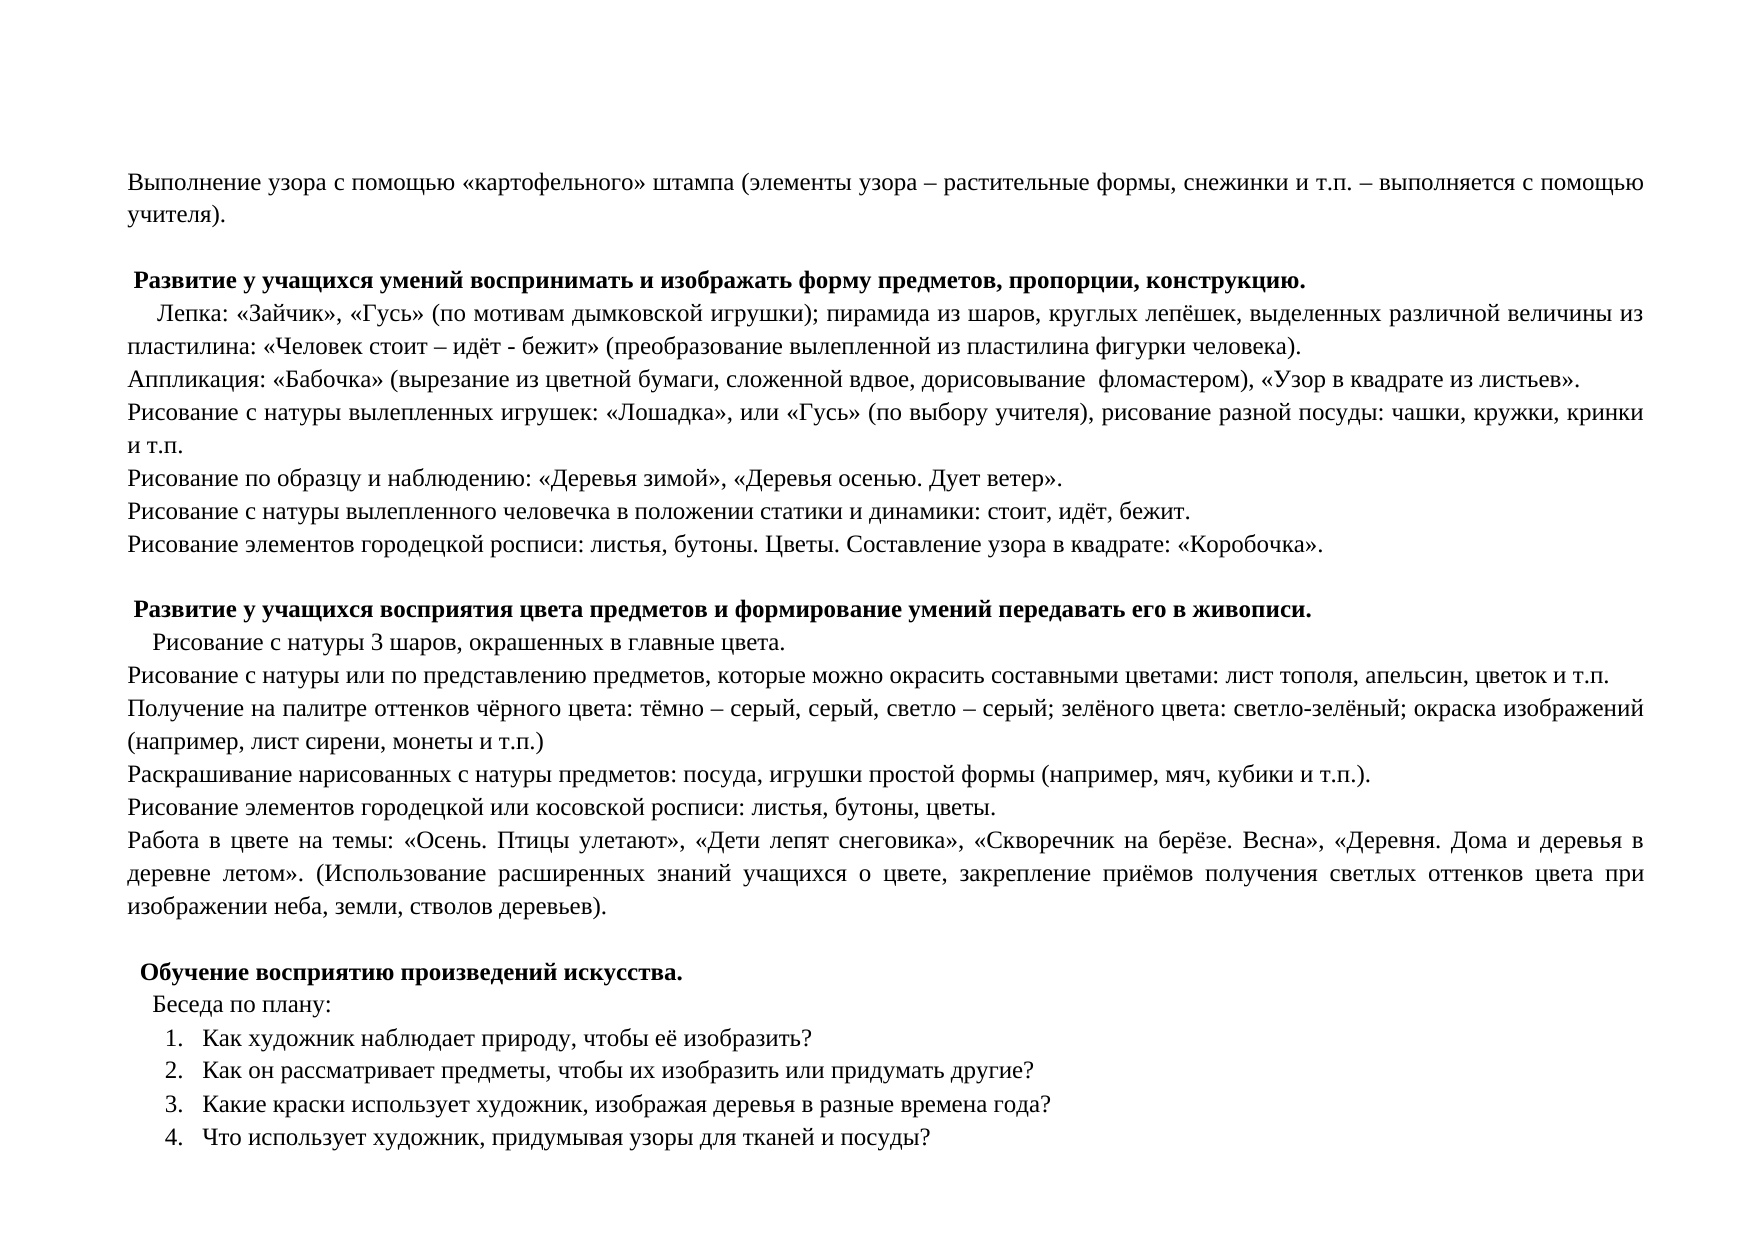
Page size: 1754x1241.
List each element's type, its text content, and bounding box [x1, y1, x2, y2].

text Работа в цвете на темы: «Осень. Птицы улетают», «Дети лепят снеговика», «Скворечник на берёзе. Весна», «Деревня. Дома и деревья в деревне летом». (Использование расширенных знаний учащихся о цвете, закрепление приёмов получения светлых оттенков цвета при изображении неба, земли, стволов деревьев). [127, 825, 1646, 920]
list Как он рассматривает предметы, чтобы их изобразить или придумать другие? [164, 1056, 1646, 1084]
list Что использует художник, придумывая узоры для тканей и посуды? [164, 1122, 1646, 1150]
text Получение на палитре оттенков чёрного цвета: тёмно – серый, серый, светло – серый; зелёного цвета: светло-зелёный; окраска изображений (например, лист сирени, монеты и т.п.) [127, 693, 1646, 755]
text Аппликация: «Бабочка» (вырезание из цветной бумаги, сложенной вдвое, дорисовывание фломастером), «Узор в квадрате из листьев». [127, 364, 1646, 393]
text Рисование с натуры или по представлению предметов, которые можно окрасить составными цветами: лист тополя, апельсин, цветок и т.п. [127, 660, 1646, 689]
text Рисование с натуры 3 шаров, окрашенных в главные цвета. [127, 627, 1646, 656]
text Развитие у учащихся восприятия цвета предметов и формирование умений передавать его в живописи. [127, 594, 1646, 623]
text Раскрашивание нарисованных с натуры предметов: посуда, игрушки простой формы (например, мяч, кубики и т.п.). [127, 759, 1646, 788]
text Рисование с натуры вылепленных игрушек: «Лошадка», или «Гусь» (по выбору учителя), рисование разной посуды: чашки, кружки, кринки и т.п. [127, 397, 1646, 459]
text Обучение восприятию произведений искусства. [127, 957, 1646, 985]
list Как художник наблюдает природу, чтобы её изобразить? [164, 1023, 1646, 1051]
text Лепка: «Зайчик», «Гусь» (по мотивам дымковской игрушки); пирамида из шаров, круглых лепёшек, выделенных различной величины из пластилина: «Человек стоит – идёт - бежит» (преобразование вылепленной из пластилина фигурки человека). [127, 298, 1646, 359]
text Рисование с натуры вылепленного человечка в положении статики и динамики: стоит, идёт, бежит. [127, 496, 1646, 525]
list Какие краски использует художник, изображая деревья в разные времена года? [164, 1089, 1646, 1117]
text Рисование элементов городецкой росписи: листья, бутоны. Цветы. Составление узора в квадрате: «Коробочка». [127, 529, 1646, 558]
text Развитие у учащихся умений воспринимать и изображать форму предметов, пропорции, конструкцию. [127, 265, 1646, 293]
text Беседа по плану: [127, 989, 1646, 1018]
text Рисование элементов городецкой или косовской росписи: листья, бутоны, цветы. [127, 792, 1646, 821]
text Рисование по образцу и наблюдению: «Деревья зимой», «Деревья осенью. Дует ветер». [127, 463, 1646, 492]
text Выполнение узора с помощью «картофельного» штампа (элементы узора – растительные формы, снежинки и т.п. – выполняется с помощью учителя). [127, 167, 1646, 228]
